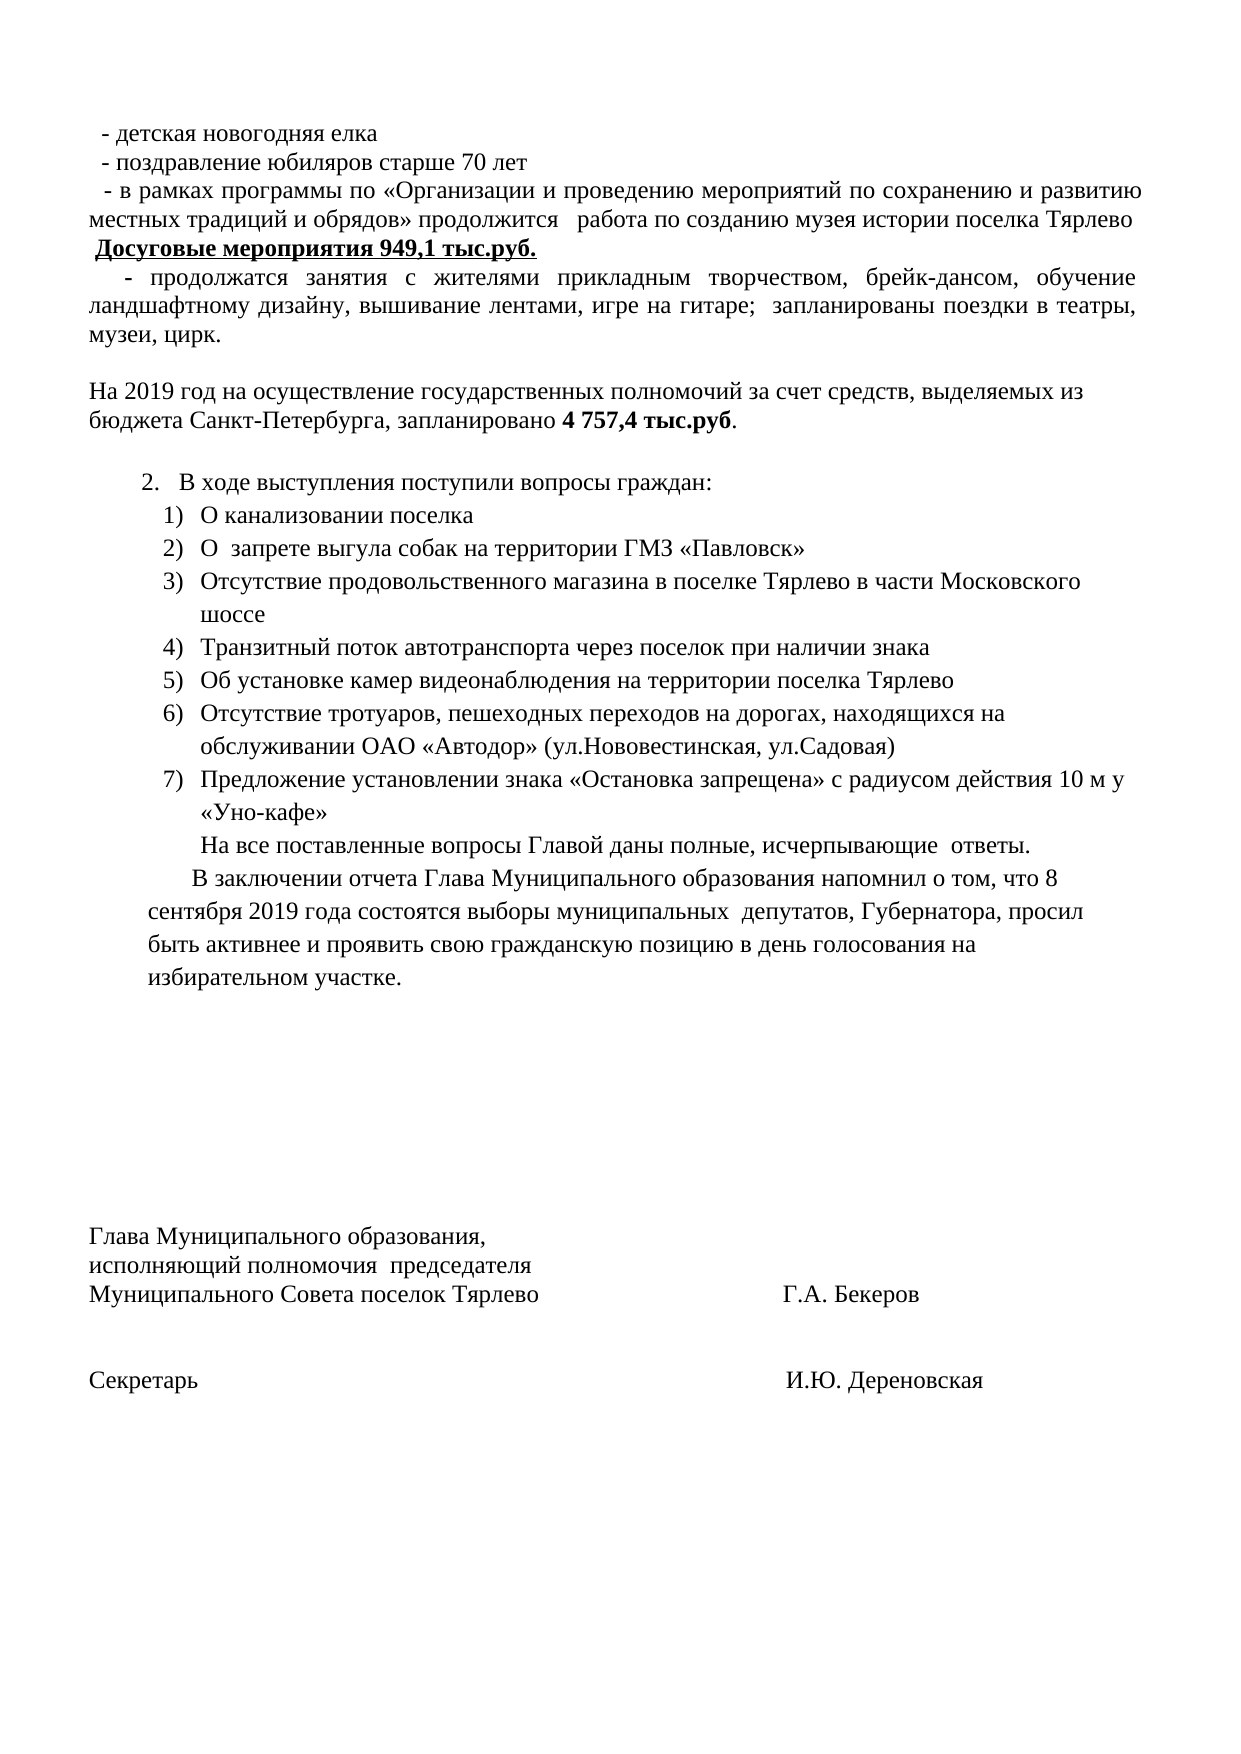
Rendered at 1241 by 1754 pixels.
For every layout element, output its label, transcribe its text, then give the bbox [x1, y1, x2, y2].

list Транзитный поток автотранспорта через поселок при наличии знака [163, 632, 1137, 661]
text Муниципального Совета поселок Тярлево Г.А. Бекеров [89, 1279, 1137, 1308]
list Об установке камер видеонаблюдения на территории поселка Тярлево [163, 665, 1137, 693]
list О запрете выгула собак на территории ГМЗ «Павловск» [163, 533, 1137, 561]
list На все поставленные вопросы Главой даны полные, исчерпывающие ответы. [200, 830, 1137, 859]
text - поздравление юбиляров старше 70 лет [89, 147, 1143, 176]
text Секретарь И.Ю. Дереновская [89, 1365, 1137, 1394]
text - в рамках программы по «Организации и проведению мероприятий по сохранению и развитию местных традиций и обрядов» продолжится работа по созданию музея истории поселка Тярлево [89, 176, 1143, 233]
text - продолжатся занятия с жителями прикладным творчеством, брейк-дансом, обучение ландшафтному дизайну, вышивание лентами, игре на гитаре; запланированы поездки в театры, музеи, цирк. [89, 262, 1137, 348]
text - детская новогодняя елка [89, 118, 1143, 147]
text На 2019 год на осуществление государственных полномочий за счет средств, выделяемых из бюджета Санкт-Петербурга, запланировано 4 757,4 тыс.руб. [89, 376, 1137, 434]
list В ходе выступления поступили вопросы граждан: [141, 467, 1137, 495]
list О канализовании поселка [163, 500, 1137, 528]
text Досуговые мероприятия 949,1 тыс.руб. [89, 233, 1143, 262]
list В заключении отчета Глава Муниципального образования напомнил о том, что 8 сентября 2019 года состоятся выборы муниципальных депутатов, Губернатора, просил быть активнее и проявить свою гражданскую позицию в день голосования на избирательном участке. [148, 863, 1137, 991]
text Глава Муниципального образования, [89, 1221, 1137, 1250]
list Отсутствие продовольственного магазина в поселке Тярлево в части Московского шоссе [163, 566, 1137, 627]
text исполняющий полномочия председателя [89, 1250, 1137, 1279]
list Отсутствие тротуаров, пешеходных переходов на дорогах, находящихся на обслуживании ОАО «Автодор» (ул.Нововестинская, ул.Садовая) [163, 698, 1137, 759]
list Предложение установлении знака «Остановка запрещена» с радиусом действия 10 м у «Уно-кафе» [163, 764, 1137, 826]
